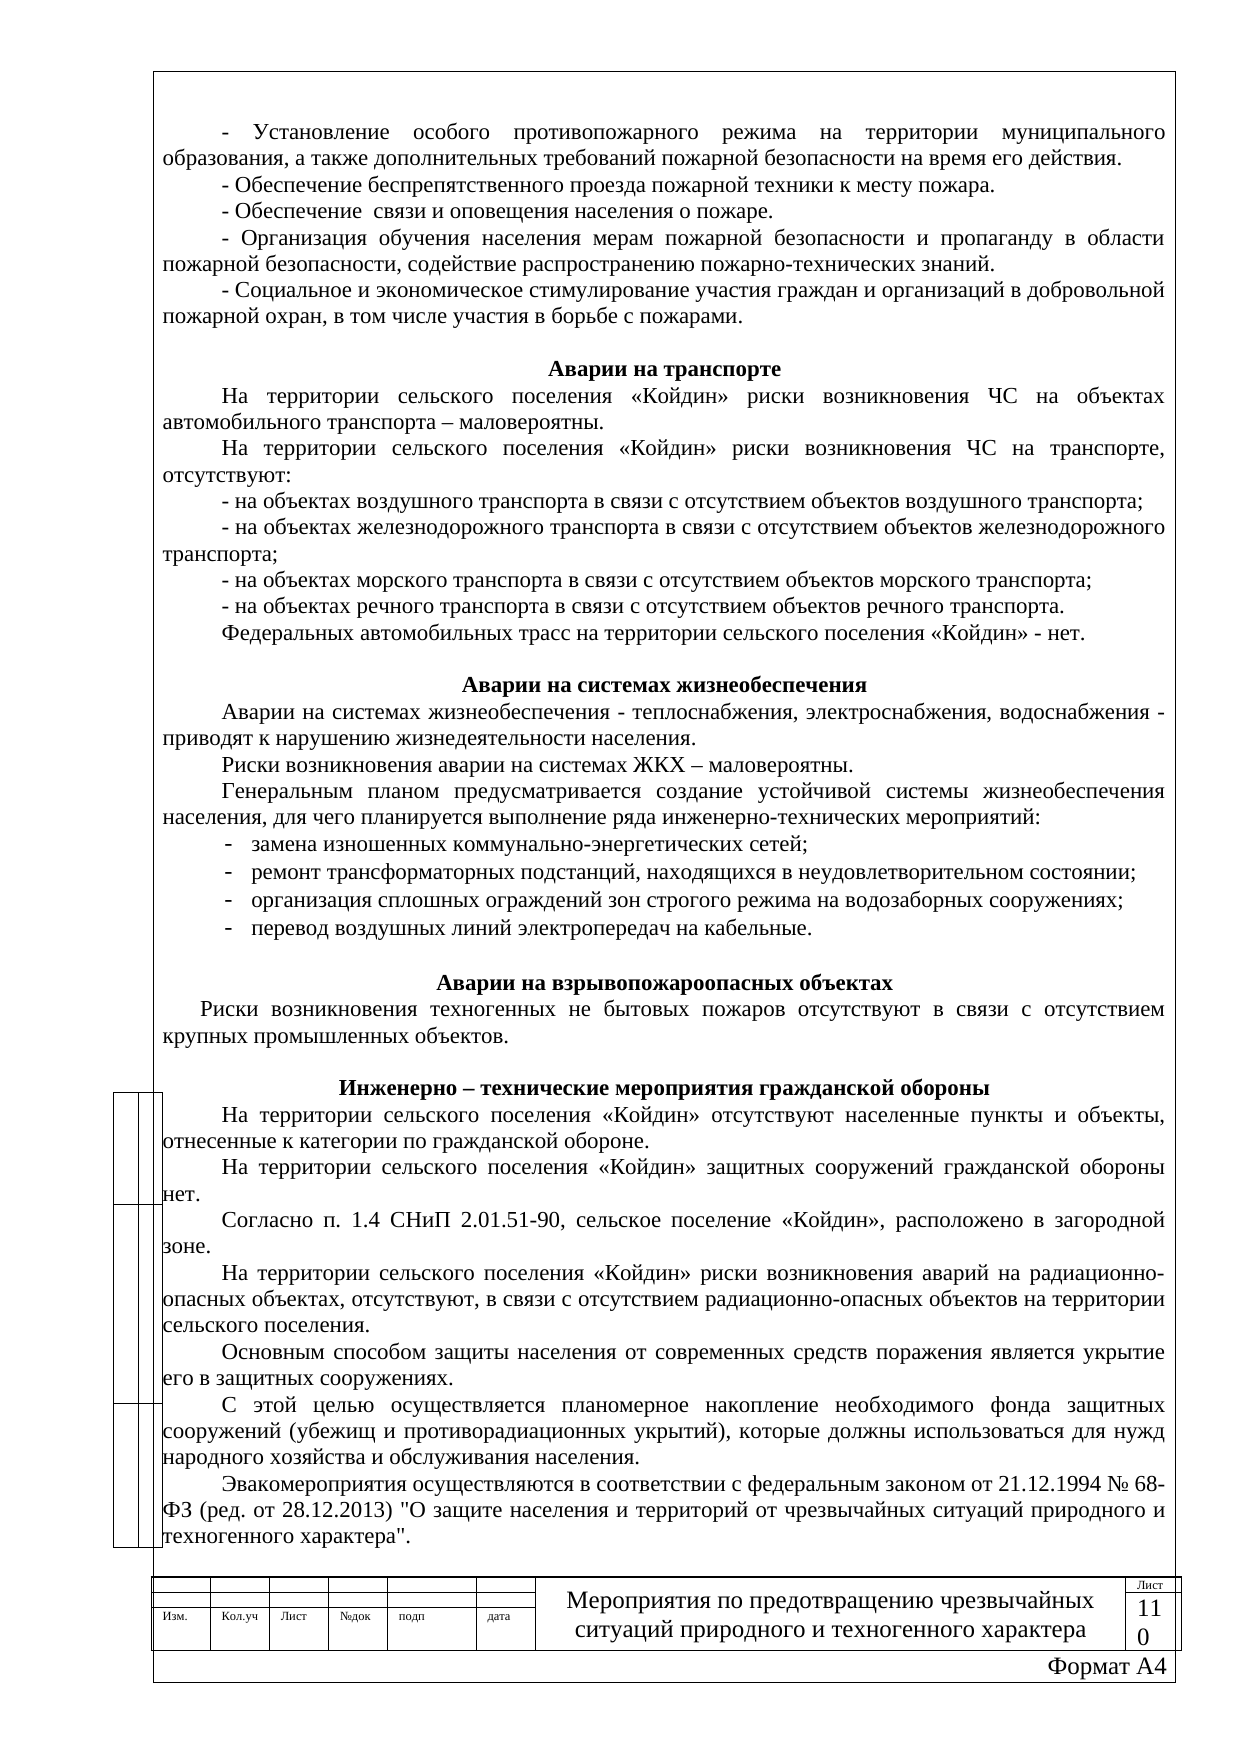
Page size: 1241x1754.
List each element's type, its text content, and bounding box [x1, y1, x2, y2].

text Аварии на транспорте [162, 355, 1167, 382]
text Федеральных автомобильных трасс на территории сельского поселения «Койдин» - нет. [162, 619, 1167, 645]
text Генеральным планом предусматривается создание устойчивой системы жизнеобеспечения населения, для чего планируется выполнение ряда инженерно-технических мероприятий: [162, 777, 1167, 830]
text - на объектах морского транспорта в связи с отсутствием объектов морского транспорта; [162, 566, 1167, 592]
text Согласно п. 1.4 СНиП 2.01.51-90, сельское поселение «Койдин», расположено в загородной зоне. [162, 1206, 1167, 1259]
text На территории сельского поселения «Койдин» отсутствуют населенные пункты и объекты, отнесенные к категории по гражданской обороне. [162, 1101, 1167, 1153]
text Аварии на системах жизнеобеспечения - теплоснабжения, электроснабжения, водоснабжения - приводят к нарушению жизнедеятельности населения. [162, 698, 1167, 751]
list организация сплошных ограждений зон строгого режима на водозаборных сооружениях; [162, 886, 1167, 914]
text Риски возникновения техногенных не бытовых пожаров отсутствуют в связи с отсутствием крупных промышленных объектов. [162, 995, 1167, 1048]
text - на объектах железнодорожного транспорта в связи с отсутствием объектов железнодорожного транспорта; [162, 513, 1167, 566]
text Основным способом защиты населения от современных средств поражения является укрытие его в защитных сооружениях. [162, 1338, 1167, 1391]
text Инженерно – технические мероприятия гражданской обороны [162, 1074, 1167, 1101]
text На территории сельского поселения «Койдин» риски возникновения ЧС на объектах автомобильного транспорта – маловероятны. [162, 382, 1167, 434]
text Аварии на взрывопожароопасных объектах [162, 969, 1167, 995]
text Аварии на системах жизнеобеспечения [162, 672, 1167, 698]
text - Социальное и экономическое стимулирование участия граждан и организаций в добровольной пожарной охран, в том числе участия в борьбе с пожарами. [162, 276, 1167, 329]
list ремонт трансформаторных подстанций, находящихся в неудовлетворительном состоянии; [162, 858, 1167, 886]
text - Организация обучения населения мерам пожарной безопасности и пропаганду в области пожарной безопасности, содействие распространению пожарно-технических знаний. [162, 223, 1167, 276]
text С этой целью осуществляется планомерное накопление необходимого фонда защитных сооружений (убежищ и противорадиационных укрытий), которые должны использоваться для нужд народного хозяйства и обслуживания населения. [162, 1391, 1167, 1470]
text На территории сельского поселения «Койдин» риски возникновения ЧС на транспорте, отсутствуют: [162, 434, 1167, 487]
text - на объектах воздушного транспорта в связи с отсутствием объектов воздушного транспорта; [162, 487, 1167, 513]
text На территории сельского поселения «Койдин» защитных сооружений гражданской обороны нет. [162, 1153, 1167, 1206]
text Эвакомероприятия осуществляются в соответствии с федеральным законом от 21.12.1994 № 68-ФЗ (ред. от 28.12.2013) "О защите населения и территорий от чрезвычайных ситуаций природного и техногенного характера". [162, 1470, 1167, 1549]
text На территории сельского поселения «Койдин» риски возникновения аварий на радиационно-опасных объектах, отсутствуют, в связи с отсутствием радиационно-опасных объектов на территории сельского поселения. [162, 1259, 1167, 1338]
list замена изношенных коммунально-энергетических сетей; [162, 830, 1167, 858]
list перевод воздушных линий электропередач на кабельные. [162, 914, 1167, 943]
text - Обеспечение беспрепятственного проезда пожарной техники к месту пожара. [162, 171, 1167, 197]
text - Установление особого противопожарного режима на территории муниципального образования, а также дополнительных требований пожарной безопасности на время его действия. [162, 118, 1167, 171]
text - Обеспечение связи и оповещения населения о пожаре. [162, 197, 1167, 223]
text Риски возникновения аварии на системах ЖКХ – маловероятны. [162, 751, 1167, 777]
text - на объектах речного транспорта в связи с отсутствием объектов речного транспорта. [162, 592, 1167, 619]
